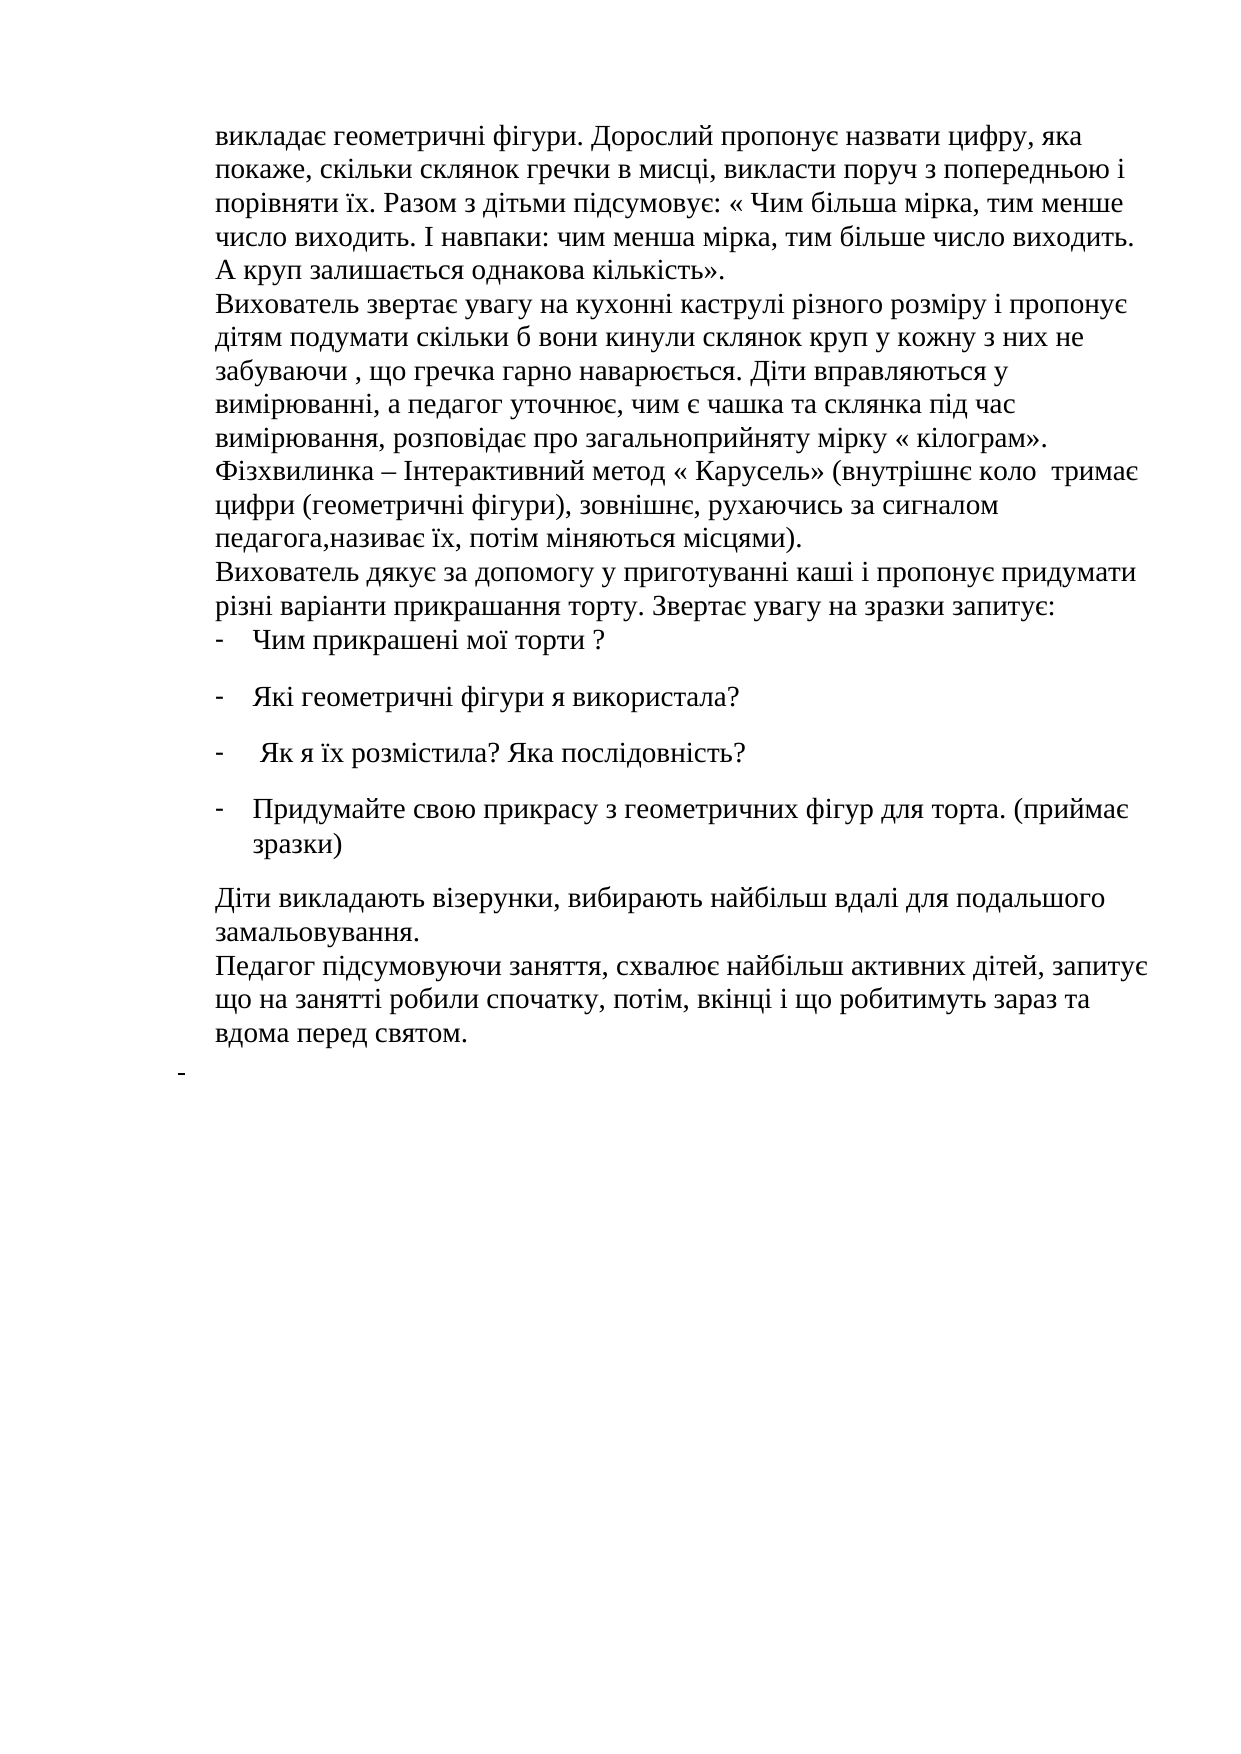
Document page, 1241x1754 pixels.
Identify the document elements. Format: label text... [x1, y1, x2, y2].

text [215, 118, 1152, 286]
list Чим прикрашені мої торти ? [215, 621, 1152, 657]
text Діти викладають візерунки, вибирають найбільш вдалі для подальшого замальовування. [215, 881, 1152, 948]
text Вихователь дякує за допомогу у приготуванні каші і пропонує придумати різні варіанти прикрашання торту. Звертає увагу на зразки запитує: [215, 554, 1152, 621]
list Придумайте свою прикрасу з геометричних фігур для торта. (приймає зразки) [215, 791, 1152, 860]
text Педагог підсумовуючи заняття, схвалює найбільш активних дітей, запитує що на занятті робили спочатку, потім, вкінці і що робитимуть зараз та вдома перед святом. [215, 948, 1152, 1048]
list Які геометричні фігури я використала? [215, 678, 1152, 713]
text Вихователь звертає увагу на кухонні каструлі різного розміру і пропонує дітям подумати скільки б вони кинули склянок круп у кожну з них не забуваючи , що гречка гарно наварюється. Діти вправляються у вимірюванні, а педагог уточнює, чим є чашка та склянка під час вимірювання, розповідає про загальноприйняту мірку « кілограм». [215, 286, 1152, 453]
text Фізхвилинка – Інтерактивний метод « Карусель» (внутрішнє коло тримає цифри (геометричні фігури), зовнішнє, рухаючись за сигналом педагога,називає їх, потім міняються місцями). [215, 453, 1152, 554]
list Як я їх розмістила? Яка послідовність? [215, 734, 1152, 770]
